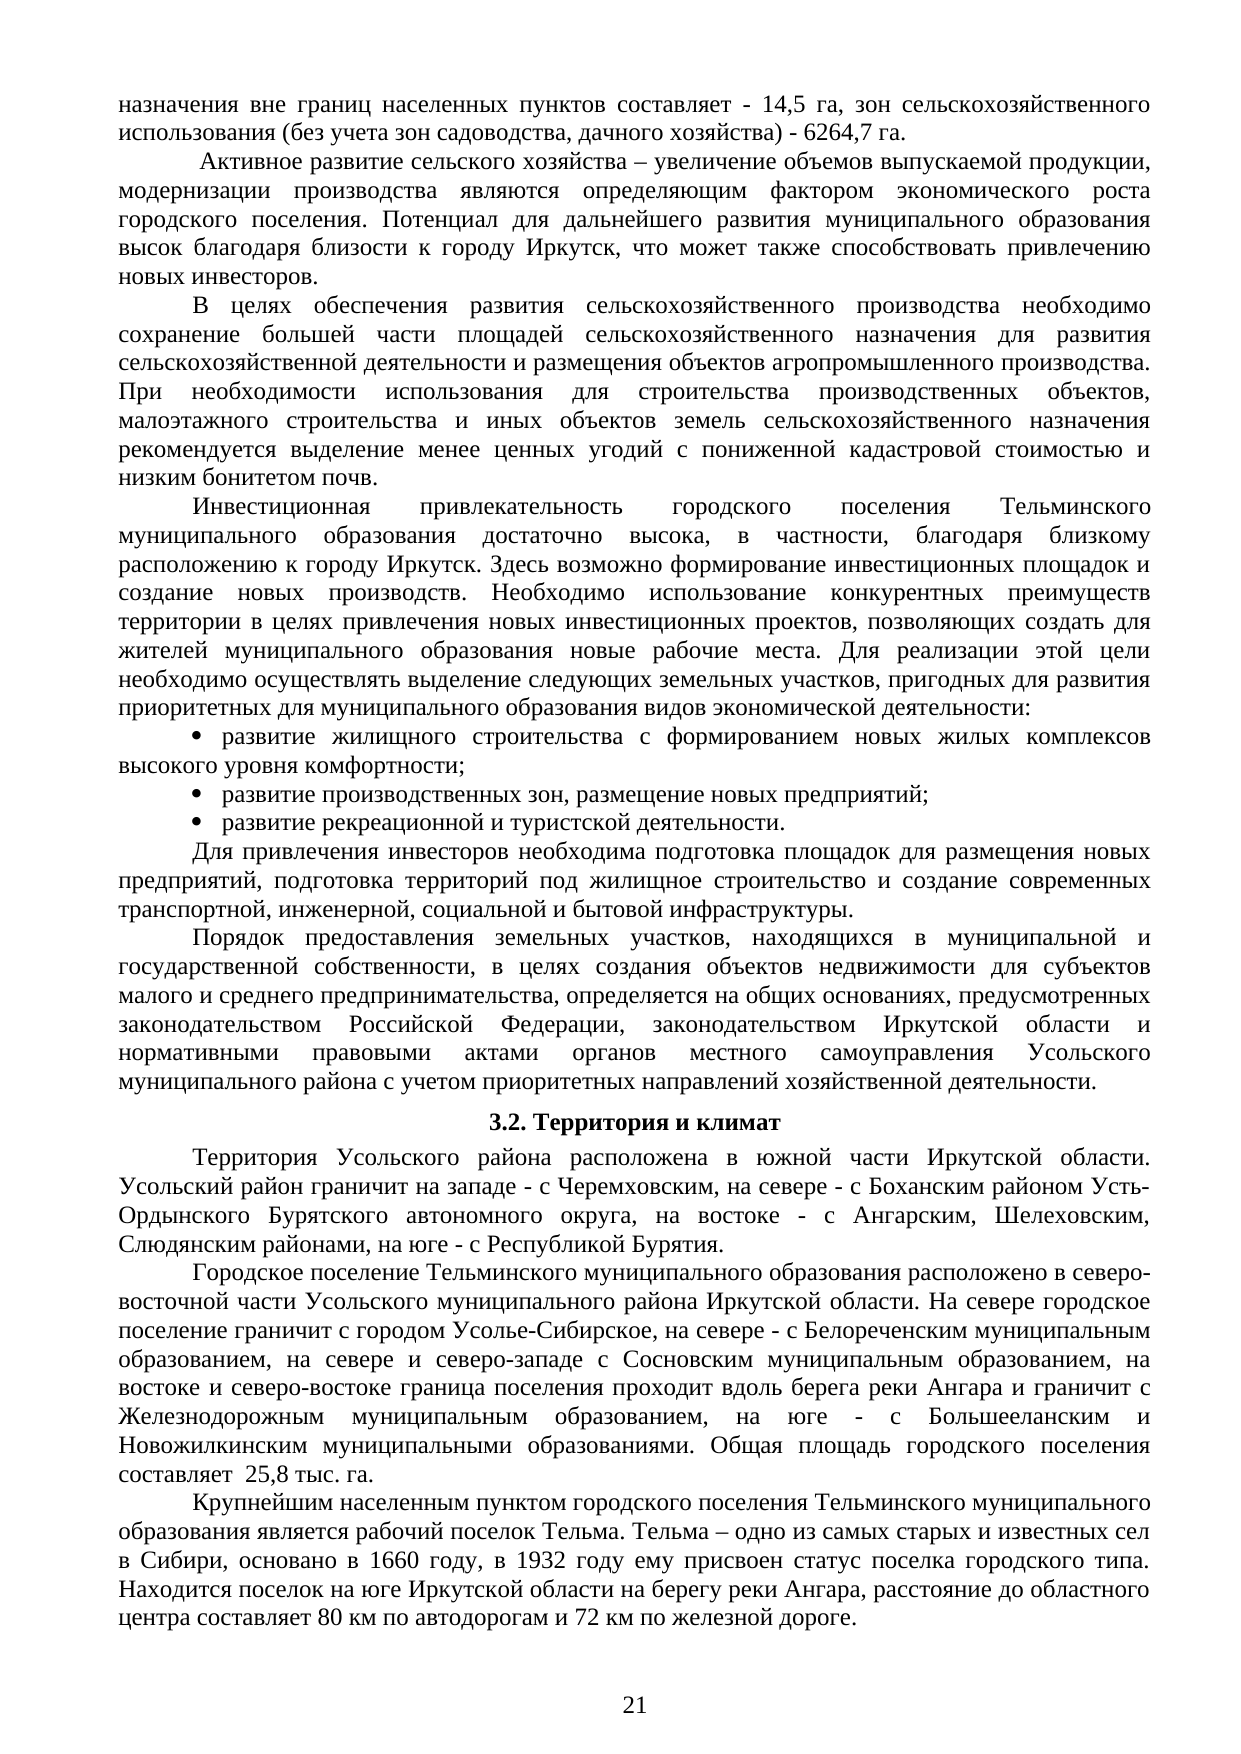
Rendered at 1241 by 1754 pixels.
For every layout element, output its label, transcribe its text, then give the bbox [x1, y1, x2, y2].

text Инвестиционная привлекательность городского поселения Тельминского муниципального образования достаточно высока, в частности, благодаря близкому расположению к городу Иркутск. Здесь возможно формирование инвестиционных площадок и создание новых производств. Необходимо использование конкурентных преимуществ территории в целях привлечения новых инвестиционных проектов, позволяющих создать для жителей муниципального образования новые рабочие места. Для реализации этой цели необходимо осуществлять выделение следующих земельных участков, пригодных для развития приоритетных для муниципального образования видов экономической деятельности: [118, 491, 1152, 721]
text В целях обеспечения развития сельскохозяйственного производства необходимо сохранение большей части площадей сельскохозяйственного назначения для развития сельскохозяйственной деятельности и размещения объектов агропромышленного производства. При необходимости использования для строительства производственных объектов, малоэтажного строительства и иных объектов земель сельскохозяйственного назначения рекомендуется выделение менее ценных угодий с пониженной кадастровой стоимостью и низким бонитетом почв. [118, 290, 1152, 491]
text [118, 89, 1152, 146]
text Порядок предоставления земельных участков, находящихся в муниципальной и государственной собственности, в целях создания объектов недвижимости для субъектов малого и среднего предпринимательства, определяется на общих основаниях, предусмотренных законодательством Российской Федерации, законодательством Иркутской области и нормативными правовыми актами органов местного самоуправления Усольского муниципального района с учетом приоритетных направлений хозяйственной деятельности. [118, 922, 1152, 1095]
text Крупнейшим населенным пунктом городского поселения Тельминского муниципального образования является рабочий поселок Тельма. Тельма – одно из самых старых и известных сел в Сибири, основано в 1660 году, в 1932 году ему присвоен статус поселка городского типа. Находится поселок на юге Иркутской области на берегу реки Ангара, расстояние до областного центра составляет 80 км по автодорогам и 72 км по железной дороге. [118, 1487, 1152, 1631]
text 3.2. Территория и климат [118, 1107, 1152, 1136]
list развитие жилищного строительства с формированием новых жилых комплексов высокого уровня комфортности; [118, 721, 1152, 779]
text Городское поселение Тельминского муниципального образования расположено в северо-восточной части Усольского муниципального района Иркутской области. На севере городское поселение граничит с городом Усолье-Сибирское, на севере - с Белореченским муниципальным образованием, на севере и северо-западе с Сосновским муниципальным образованием, на востоке и северо-востоке граница поселения проходит вдоль берега реки Ангара и граничит с Железнодорожным муниципальным образованием, на юге - с Большееланским и Новожилкинским муниципальными образованиями. Общая площадь городского поселения составляет 25,8 тыс. га. [118, 1257, 1152, 1487]
text Активное развитие сельского хозяйства – увеличение объемов выпускаемой продукции, модернизации производства являются определяющим фактором экономического роста городского поселения. Потенциал для дальнейшего развития муниципального образования высок благодаря близости к городу Иркутск, что может также способствовать привлечению новых инвесторов. [118, 146, 1152, 290]
text Территория Усольского района расположена в южной части Иркутской области. Усольский район граничит на западе - с Черемховским, на севере - с Боханским районом Усть-Ордынского Бурятского автономного округа, на востоке - с Ангарским, Шелеховским, Слюдянским районами, на юге - с Республикой Бурятия. [118, 1142, 1152, 1257]
list развитие производственных зон, размещение новых предприятий; [118, 779, 1152, 807]
text Для привлечения инвесторов необходима подготовка площадок для размещения новых предприятий, подготовка территорий под жилищное строительство и создание современных транспортной, инженерной, социальной и бытовой инфраструктуры. [118, 836, 1152, 922]
list развитие рекреационной и туристской деятельности. [118, 807, 1152, 836]
